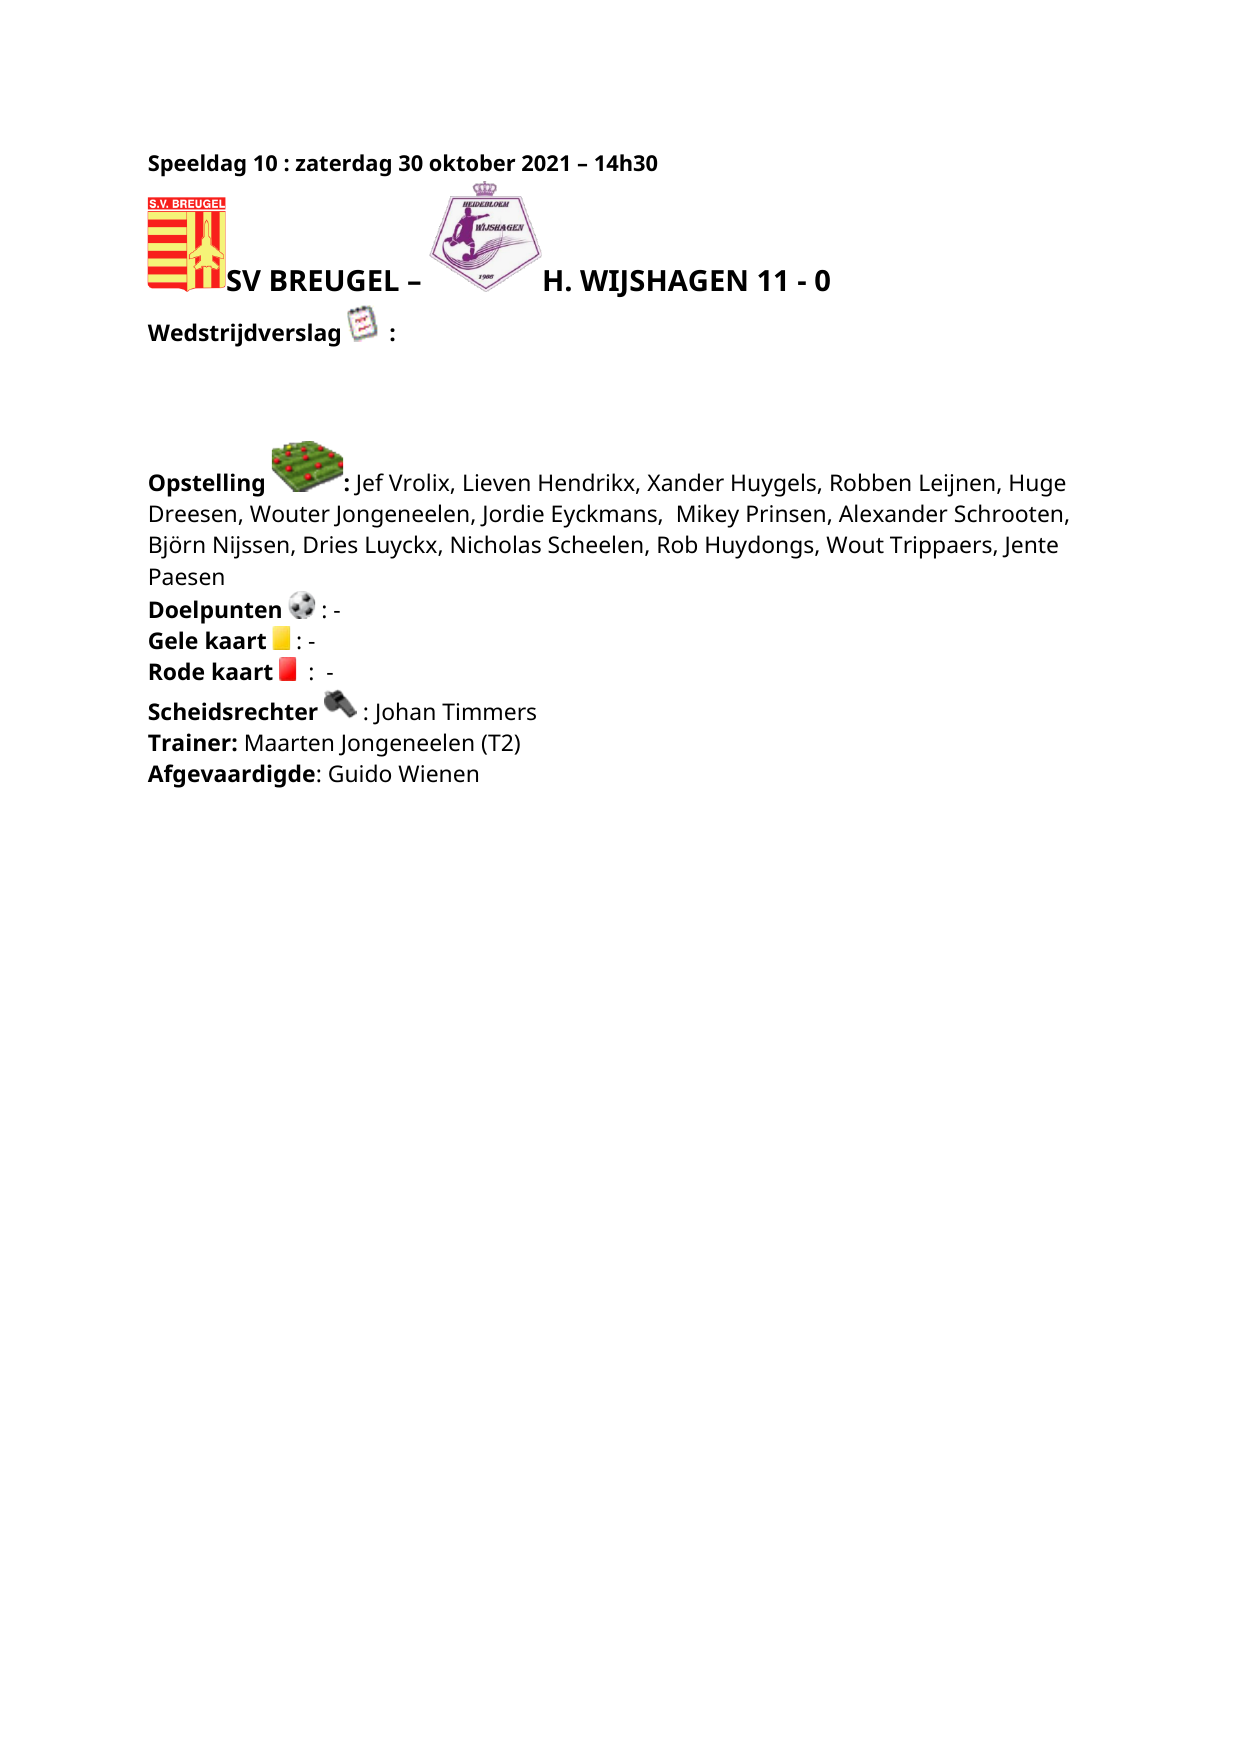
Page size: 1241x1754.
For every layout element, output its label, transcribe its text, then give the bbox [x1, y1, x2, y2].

text Speeldag 10 : zaterdag 30 oktober 2021 – 14h30 SV BREUGEL – H. WIJSHAGEN 11 - 0 Wedstrijdverslag : [148, 148, 1093, 416]
picture [324, 687, 357, 721]
picture [272, 626, 291, 650]
picture [279, 657, 297, 681]
picture [271, 441, 344, 492]
picture [147, 197, 226, 292]
text Rode kaart : - Scheidsrechter : Johan Timmers [148, 656, 1093, 727]
text Doelpunten : - Gele kaart : - [148, 592, 1093, 656]
text Opstelling : Jef Vrolix, Lieven Hendrikx, Xander Huygels, Robben Leijnen, Huge Dreesen, Wouter Jongeneelen, Jordie Eyckmans, Mikey Prinsen, Alexander Schrooten, Björn Nijssen, Dries Luyckx, Nicholas Scheelen, Rob Huydongs, Wout Trippaers, Jente Paesen [148, 441, 1093, 592]
picture [288, 591, 315, 619]
picture [429, 181, 542, 292]
text Trainer: Maarten Jongeneelen (T2) [148, 727, 1093, 758]
picture [347, 305, 378, 342]
text Afgevaardigde: Guido Wienen [148, 758, 1093, 789]
